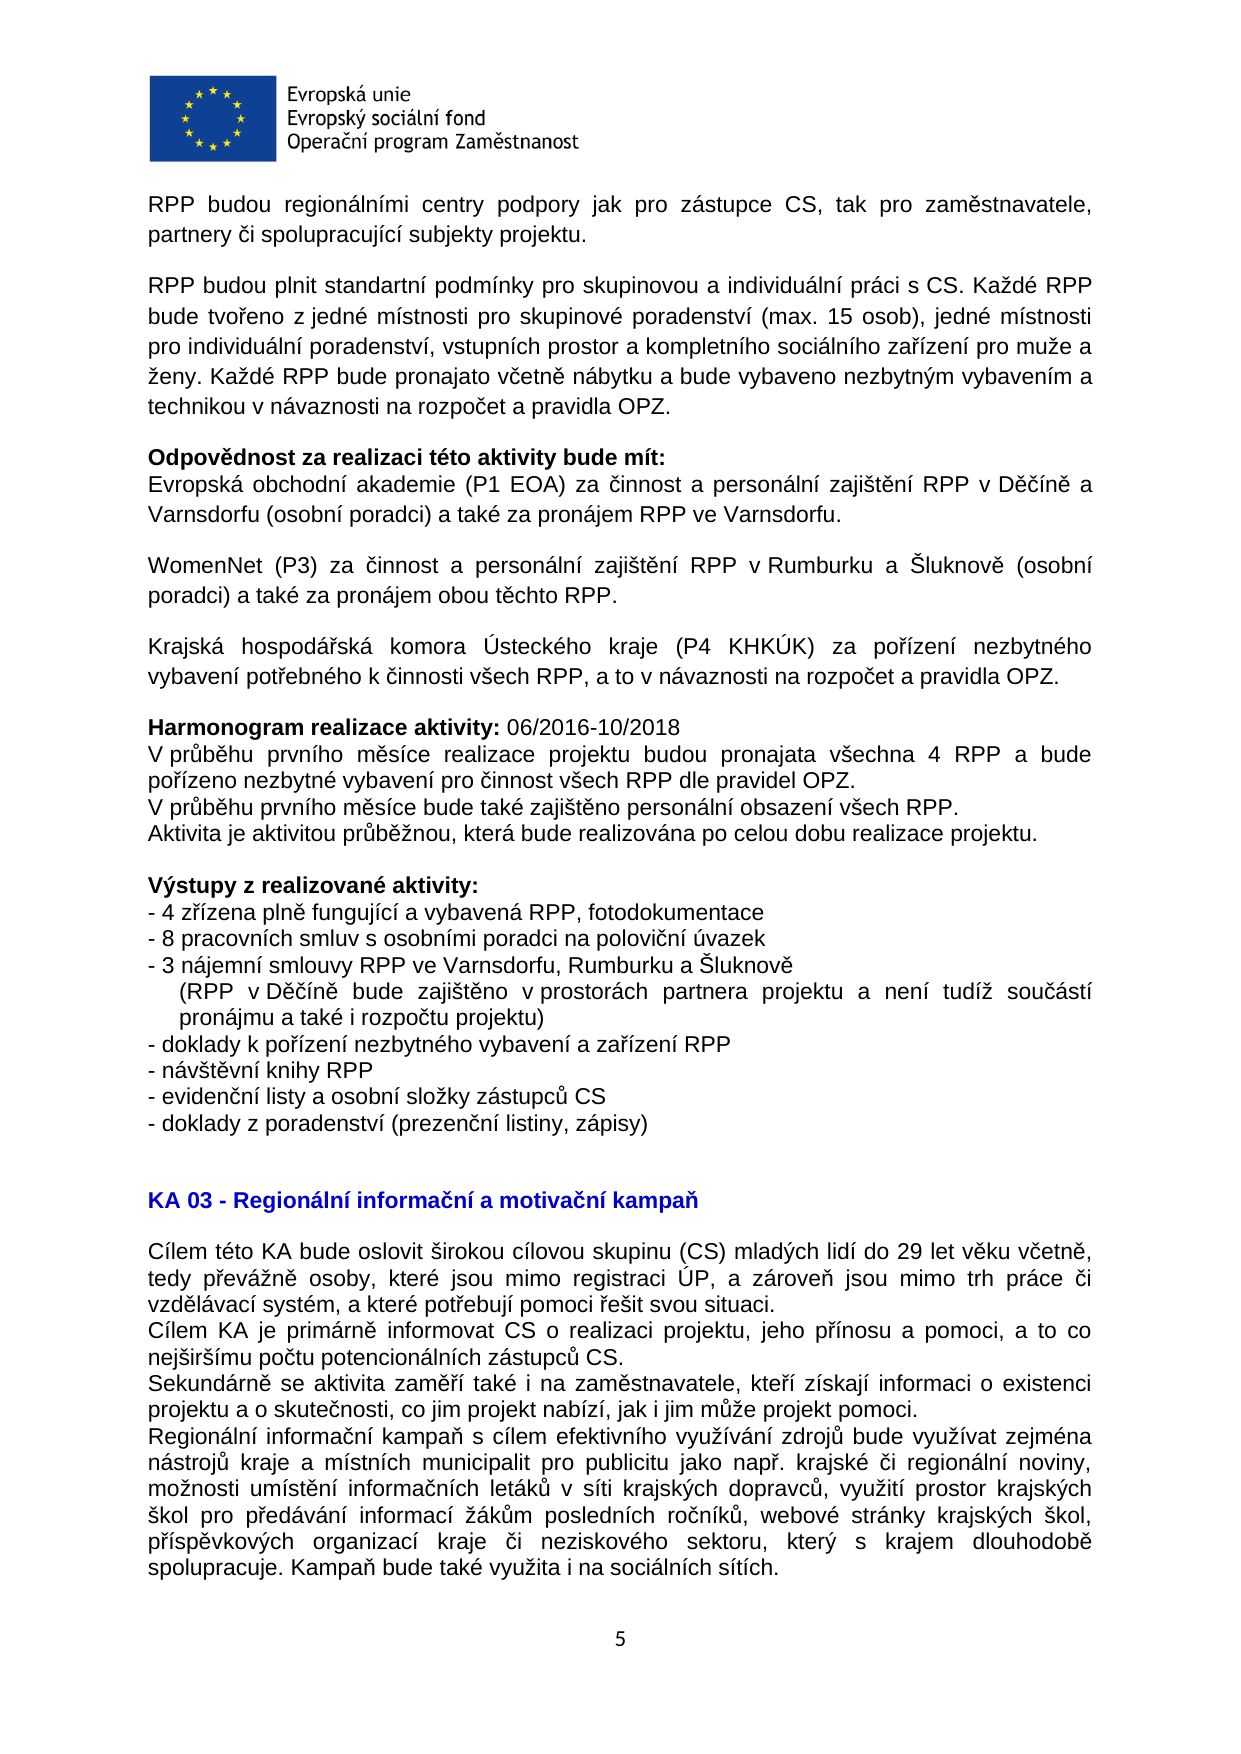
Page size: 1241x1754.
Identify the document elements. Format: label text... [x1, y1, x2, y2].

text - návštěvní knihy RPP [148, 1057, 1093, 1083]
text Sekundárně se aktivita zaměří také i na zaměstnavatele, kteří získají informaci o existenci projektu a o skutečnosti, co jim projekt nabízí, jak i jim může projekt pomoci. [148, 1370, 1093, 1423]
text - 4 zřízena plně fungující a vybavená RPP, fotodokumentace [148, 899, 1093, 925]
text Aktivita je aktivitou průběžnou, která bude realizována po celou dobu realizace projektu. [148, 820, 1093, 846]
text Cílem KA je primárně informovat CS o realizaci projektu, jeho přínosu a pomoci, a to co nejširšímu počtu potencionálních zástupců CS. [148, 1317, 1093, 1370]
text Odpovědnost za realizaci této aktivity bude mít: [148, 444, 1093, 471]
text - doklady z poradenství (prezenční listiny, zápisy) [148, 1110, 1093, 1136]
text - doklady k pořízení nezbytného vybavení a zařízení RPP [148, 1031, 1093, 1057]
text V průběhu prvního měsíce bude také zajištěno personální obsazení všech RPP. [148, 793, 1093, 820]
text V průběhu prvního měsíce realizace projektu budou pronajata všechna 4 RPP a bude pořízeno nezbytné vybavení pro činnost všech RPP dle pravidel OPZ. [148, 741, 1093, 793]
text Regionální informační kampaň s cílem efektivního využívání zdrojů bude využívat zejména nástrojů kraje a místních municipalit pro publicitu jako např. krajské či regionální noviny, možnosti umístění informačních letáků v síti krajských dopravců, využití prostor krajských škol pro předávání informací žákům posledních ročníků, webové stránky krajských škol, příspěvkových organizací kraje či neziskového sektoru, který s krajem dlouhodobě spolupracuje. Kampaň bude také využita i na sociálních sítích. [148, 1423, 1093, 1581]
text Harmonogram realizace aktivity: 06/2016-10/2018 [148, 714, 1093, 741]
text - 8 pracovních smluv s osobními poradci na poloviční úvazek [148, 925, 1093, 952]
text Evropská obchodní akademie (P1 EOA) za činnost a personální zajištění RPP v Děčíně a Varnsdorfu (osobní poradci) a také za pronájem RPP ve Varnsdorfu. [148, 471, 1093, 527]
text - evidenční listy a osobní složky zástupců CS [148, 1083, 1093, 1110]
text (RPP v Děčíně bude zajištěno v prostorách partnera projektu a není tudíž součástí pronájmu a také i rozpočtu projektu) [179, 978, 1093, 1031]
picture [147, 73, 579, 164]
text - 3 nájemní smlouvy RPP ve Varnsdorfu, Rumburku a Šluknově [148, 952, 1093, 978]
text Cílem této KA bude oslovit širokou cílovou skupinu (CS) mladých lidí do 29 let věku včetně, tedy převážně osoby, které jsou mimo registraci ÚP, a zároveň jsou mimo trh práce či vzdělávací systém, a které potřebují pomoci řešit svou situaci. [148, 1238, 1093, 1317]
text Výstupy z realizované aktivity: [148, 872, 1093, 899]
text WomenNet (P3) za činnost a personální zajištění RPP v Rumburku a Šluknově (osobní poradci) a také za pronájem obou těchto RPP. [148, 552, 1093, 608]
text RPP budou regionálními centry podpory jak pro zástupce CS, tak pro zaměstnavatele, partnery či spolupracující subjekty projektu. [148, 191, 1093, 248]
text Krajská hospodářská komora Ústeckého kraje (P4 KHKÚK) za pořízení nezbytného vybavení potřebného k činnosti všech RPP, a to v návaznosti na rozpočet a pravidla OPZ. [148, 633, 1093, 690]
text KA 03 - Regionální informační a motivační kampaň [148, 1187, 1093, 1213]
text RPP budou plnit standartní podmínky pro skupinovou a individuální práci s CS. Každé RPP bude tvořeno z jedné místnosti pro skupinové poradenství (max. 15 osob), jedné místnosti pro individuální poradenství, vstupních prostor a kompletního sociálního zařízení pro muže a ženy. Každé RPP bude pronajato včetně nábytku a bude vybaveno nezbytným vybavením a technikou v návaznosti na rozpočet a pravidla OPZ. [148, 272, 1093, 419]
